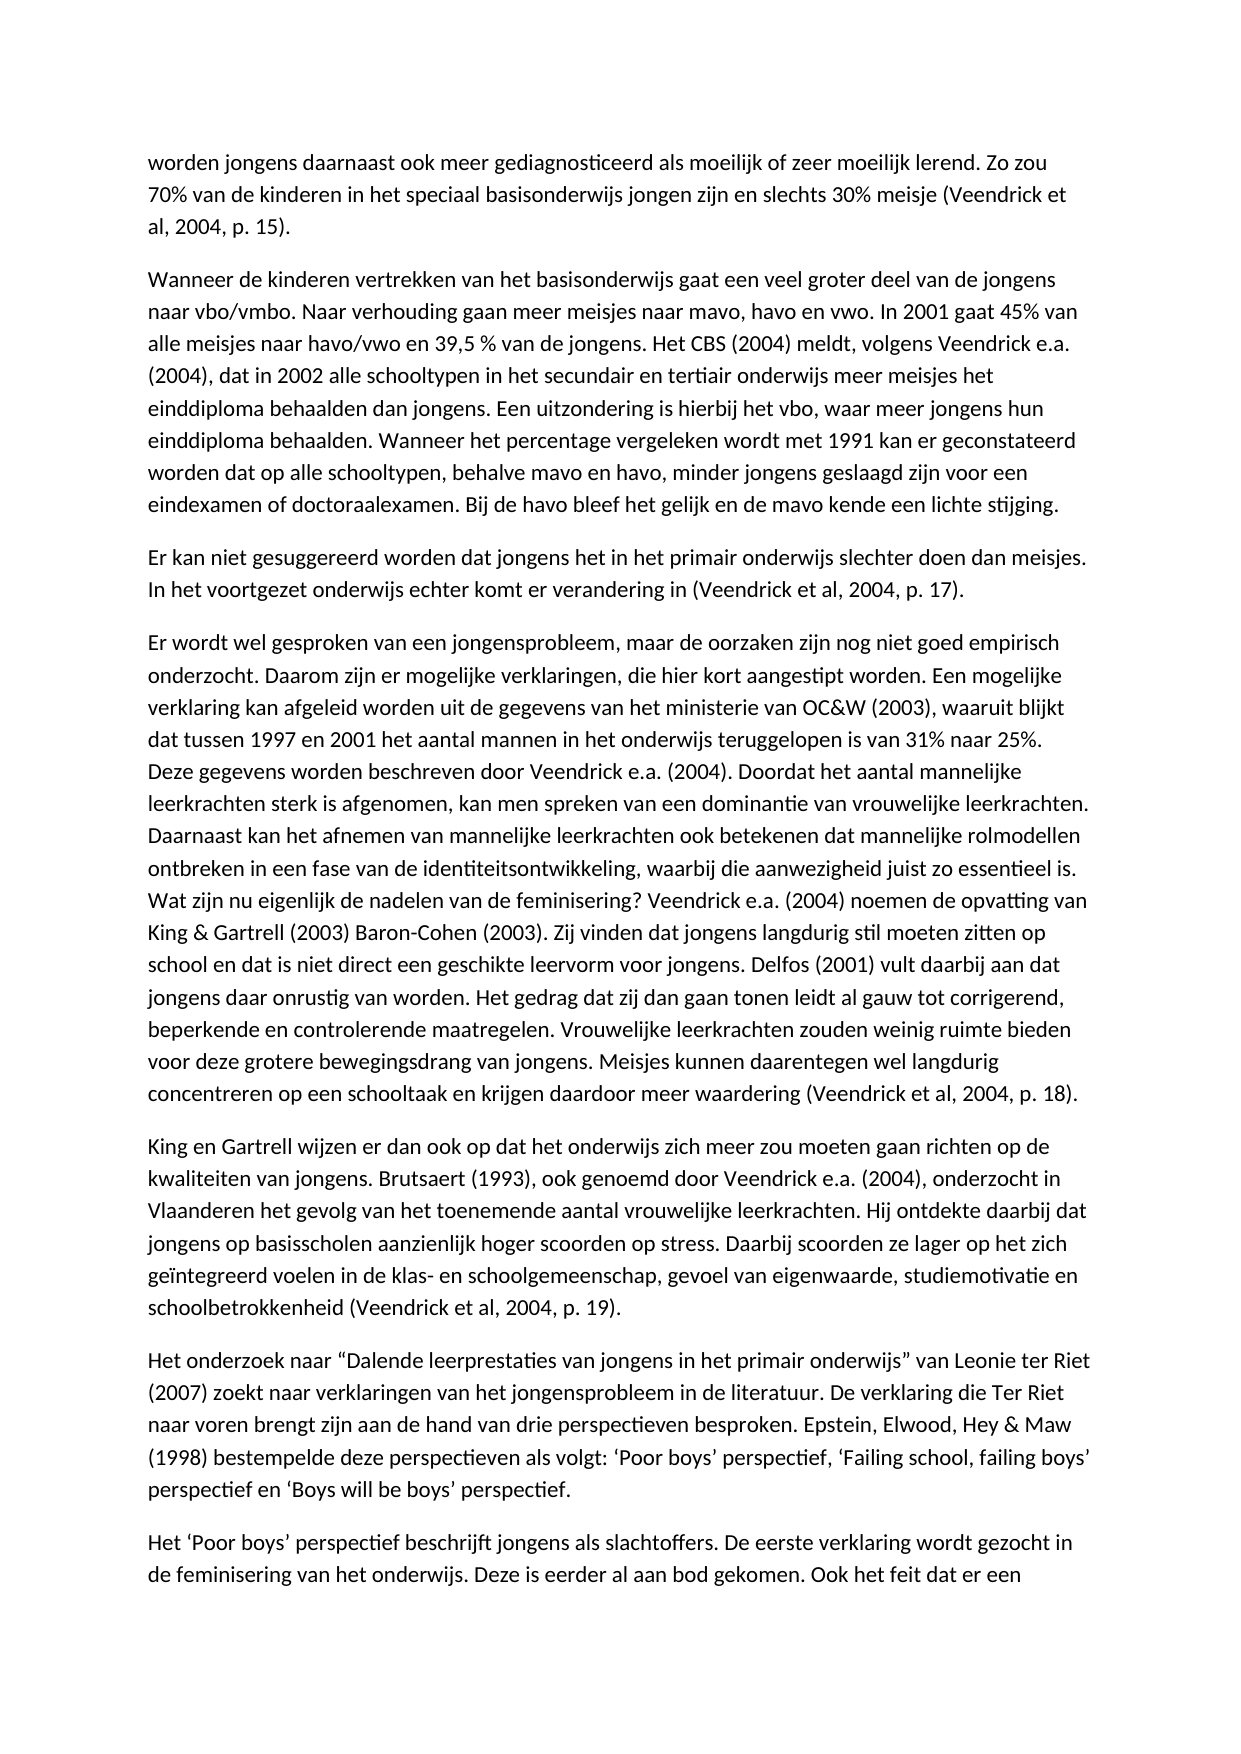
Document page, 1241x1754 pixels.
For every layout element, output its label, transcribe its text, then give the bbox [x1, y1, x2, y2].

text Wanneer de kinderen vertrekken van het basisonderwijs gaat een veel groter deel van de jongens naar vbo/vmbo. Naar verhouding gaan meer meisjes naar mavo, havo en vwo. In 2001 gaat 45% van alle meisjes naar havo/vwo en 39,5 % van de jongens. Het CBS (2004) meldt, volgens Veendrick e.a. (2004), dat in 2002 alle schooltypen in het secundair en tertiair onderwijs meer meisjes het einddiploma behaalden dan jongens. Een uitzondering is hierbij het vbo, waar meer jongens hun einddiploma behaalden. Wanneer het percentage vergeleken wordt met 1991 kan er geconstateerd worden dat op alle schooltypen, behalve mavo en havo, minder jongens geslaagd zijn voor een eindexamen of doctoraalexamen. Bij de havo bleef het gelijk en de mavo kende een lichte stijging. [148, 265, 1093, 518]
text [148, 1528, 1093, 1588]
text Er wordt wel gesproken van een jongensprobleem, maar de oorzaken zijn nog niet goed empirisch onderzocht. Daarom zijn er mogelijke verklaringen, die hier kort aangestipt worden. Een mogelijke verklaring kan afgeleid worden uit de gegevens van het ministerie van OC&W (2003), waaruit blijkt dat tussen 1997 en 2001 het aantal mannen in het onderwijs teruggelopen is van 31% naar 25%. Deze gegevens worden beschreven door Veendrick e.a. (2004). Doordat het aantal mannelijke leerkrachten sterk is afgenomen, kan men spreken van een dominantie van vrouwelijke leerkrachten. Daarnaast kan het afnemen van mannelijke leerkrachten ook betekenen dat mannelijke rolmodellen ontbreken in een fase van de identiteitsontwikkeling, waarbij die aanwezigheid juist zo essentieel is. Wat zijn nu eigenlijk de nadelen van de feminisering? Veendrick e.a. (2004) noemen de opvatting van King & Gartrell (2003) Baron-Cohen (2003). Zij vinden dat jongens langdurig stil moeten zitten op school en dat is niet direct een geschikte leervorm voor jongens. Delfos (2001) vult daarbij aan dat jongens daar onrustig van worden. Het gedrag dat zij dan gaan tonen leidt al gauw tot corrigerend, beperkende en controlerende maatregelen. Vrouwelijke leerkrachten zouden weinig ruimte bieden voor deze grotere bewegingsdrang van jongens. Meisjes kunnen daarentegen wel langdurig concentreren op een schooltaak en krijgen daardoor meer waardering (Veendrick et al, 2004, p. 18). [148, 628, 1093, 1107]
text King en Gartrell wijzen er dan ook op dat het onderwijs zich meer zou moeten gaan richten op de kwaliteiten van jongens. Brutsaert (1993), ook genoemd door Veendrick e.a. (2004), onderzocht in Vlaanderen het gevolg van het toenemende aantal vrouwelijke leerkrachten. Hij ontdekte daarbij dat jongens op basisscholen aanzienlijk hoger scoorden op stress. Daarbij scoorden ze lager op het zich geïntegreerd voelen in de klas- en schoolgemeenschap, gevoel van eigenwaarde, studiemotivatie en schoolbetrokkenheid (Veendrick et al, 2004, p. 19). [148, 1132, 1093, 1321]
text Er kan niet gesuggereerd worden dat jongens het in het primair onderwijs slechter doen dan meisjes. In het voortgezet onderwijs echter komt er verandering in (Veendrick et al, 2004, p. 17). [148, 543, 1093, 603]
text Het onderzoek naar “Dalende leerprestaties van jongens in het primair onderwijs” van Leonie ter Riet (2007) zoekt naar verklaringen van het jongensprobleem in de literatuur. De verklaring die Ter Riet naar voren brengt zijn aan de hand van drie perspectieven besproken. Epstein, Elwood, Hey & Maw (1998) bestempelde deze perspectieven als volgt: ‘Poor boys’ perspectief, ‘Failing school, failing boys’ perspectief en ‘Boys will be boys’ perspectief. [148, 1346, 1093, 1503]
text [148, 148, 1093, 240]
